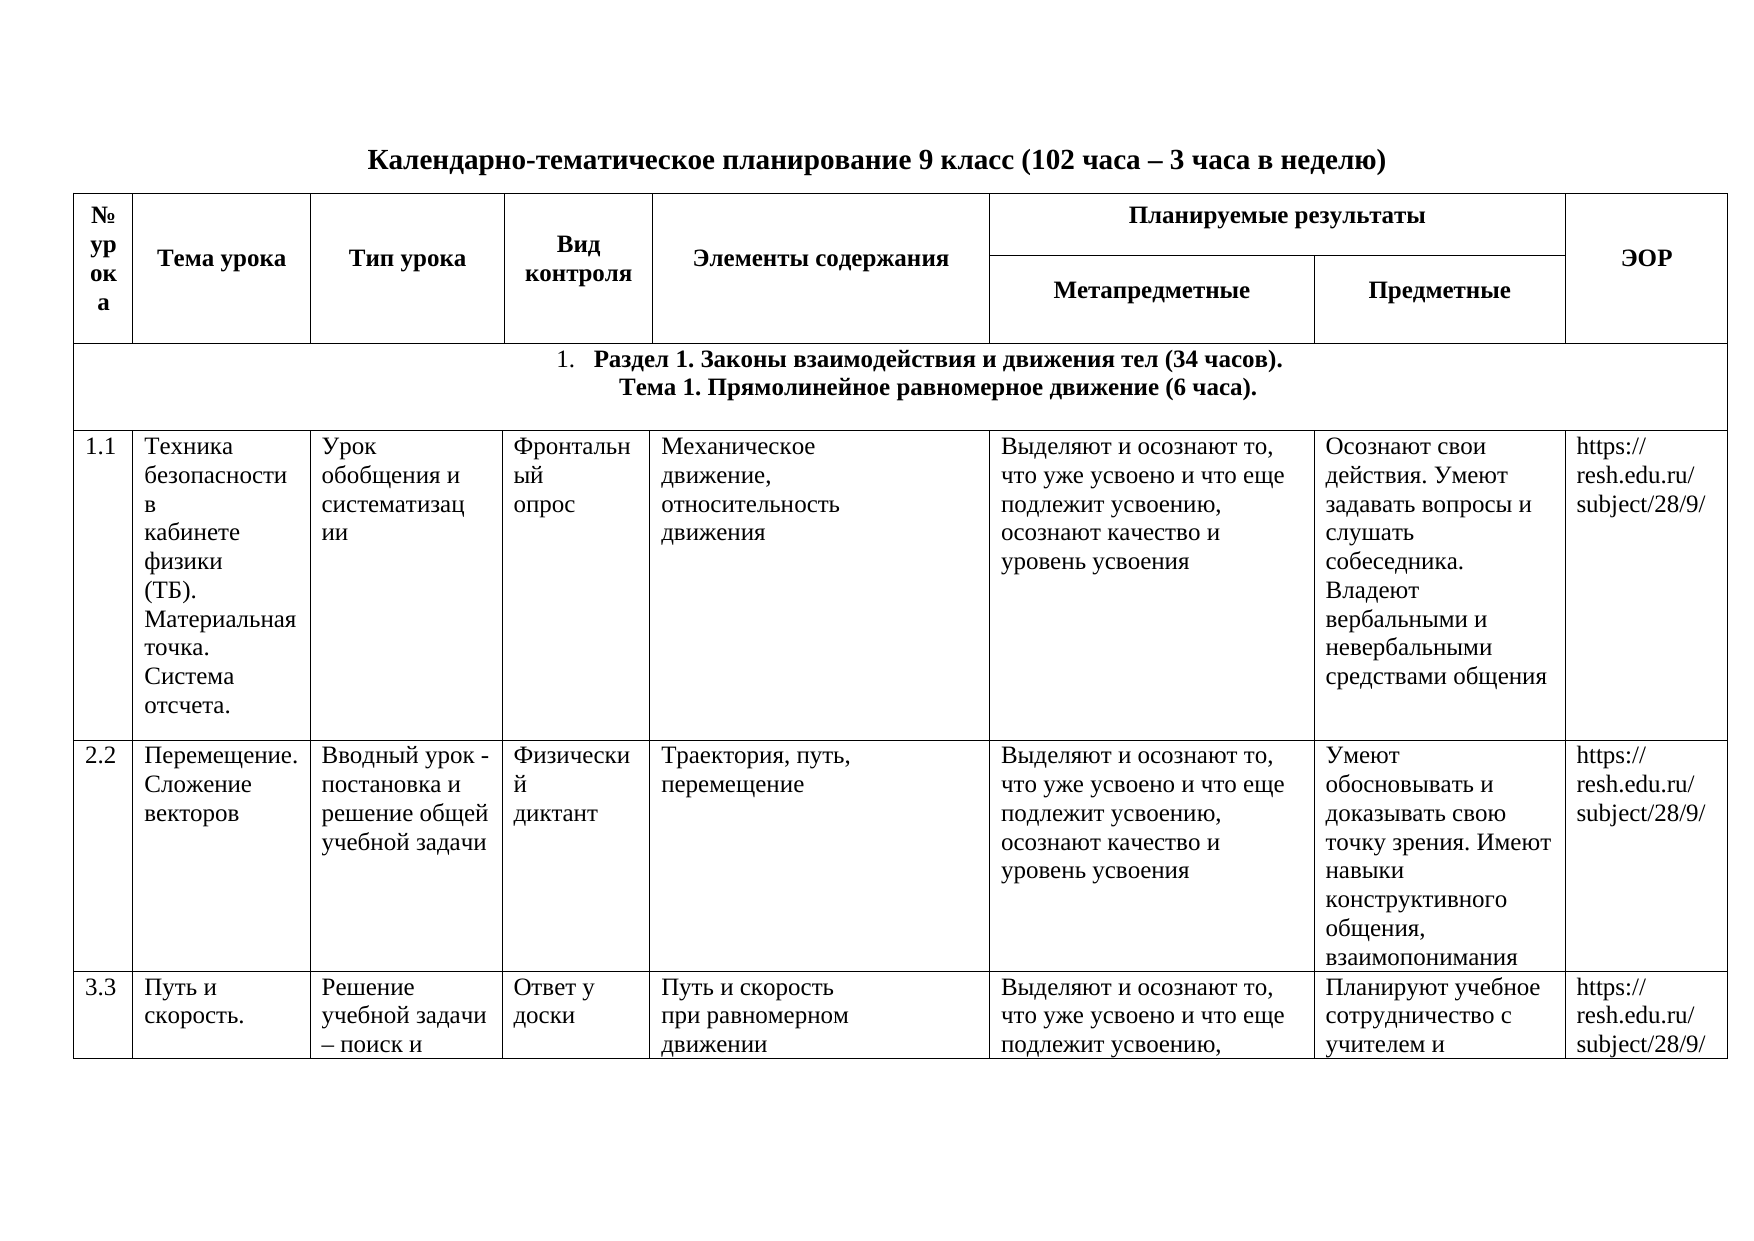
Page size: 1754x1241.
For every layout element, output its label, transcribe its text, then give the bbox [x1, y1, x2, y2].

table_cell Фронтальный опрос [503, 431, 649, 739]
text Календарно-тематическое планирование 9 класс (102 часа – 3 часа в неделю) [118, 142, 1636, 176]
table_cell Ответ у доски [503, 972, 649, 1058]
table_header Тип урока [311, 194, 504, 343]
table_cell Траектория, путь, перемещение [650, 741, 989, 971]
table_cell Вводный урок - постановка и решение общей учебной задачи [311, 741, 502, 971]
table_header Вид контроля [505, 194, 652, 343]
table_cell Умеют обосновывать и доказывать свою точку зрения. Имеют навыки конструктивного общения, взаимопонимания [1315, 741, 1565, 971]
table_cell https://resh.edu.ru/subject/28/9/ [1566, 431, 1727, 739]
table_cell Физический диктант [503, 741, 649, 971]
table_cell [990, 972, 1314, 1058]
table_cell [1566, 972, 1727, 1058]
table_cell Механическое движение, относительность движения [650, 431, 989, 739]
table_cell Предметные [1315, 256, 1565, 343]
table_cell Путь и скорость. [133, 972, 310, 1058]
table_cell Выделяют и осознают то, что уже усвоено и что еще подлежит усвоению, осознают качество и уровень усвоения [990, 741, 1314, 971]
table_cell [311, 972, 502, 1058]
table_cell 1.1 [74, 431, 132, 739]
table_header Тема урока [133, 194, 310, 343]
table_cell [1315, 972, 1565, 1058]
table_cell Метапредметные [990, 256, 1314, 343]
table_header № урока [74, 194, 132, 343]
table_cell Выделяют и осознают то, что уже усвоено и что еще подлежит усвоению, осознают качество и уровень усвоения [990, 431, 1314, 739]
table_cell Перемещение. Сложение векторов [133, 741, 310, 971]
table_header Элементы содержания [653, 194, 989, 343]
table_cell Осознают свои действия. Умеют задавать вопросы и слушать собеседника. Владеют вербальными и невербальными средствами общения [1315, 431, 1565, 739]
table_header Планируемые результаты [990, 194, 1565, 255]
table_cell https://resh.edu.ru/subject/28/9/ [1566, 741, 1727, 971]
table_cell Техника безопасности в кабинете физики (ТБ). Материальная точка. Система отсчета. [133, 431, 310, 739]
table_cell Раздел 1. Законы взаимодействия и движения тел (34 часов). Тема 1. Прямолинейное равномерное движение (6 часа). [74, 344, 1727, 430]
table_header ЭОР [1566, 194, 1727, 343]
table_cell Урок обобщения и систематизац ии [311, 431, 502, 739]
table_cell 3.3 [74, 972, 132, 1058]
table_cell 2.2 [74, 741, 132, 971]
